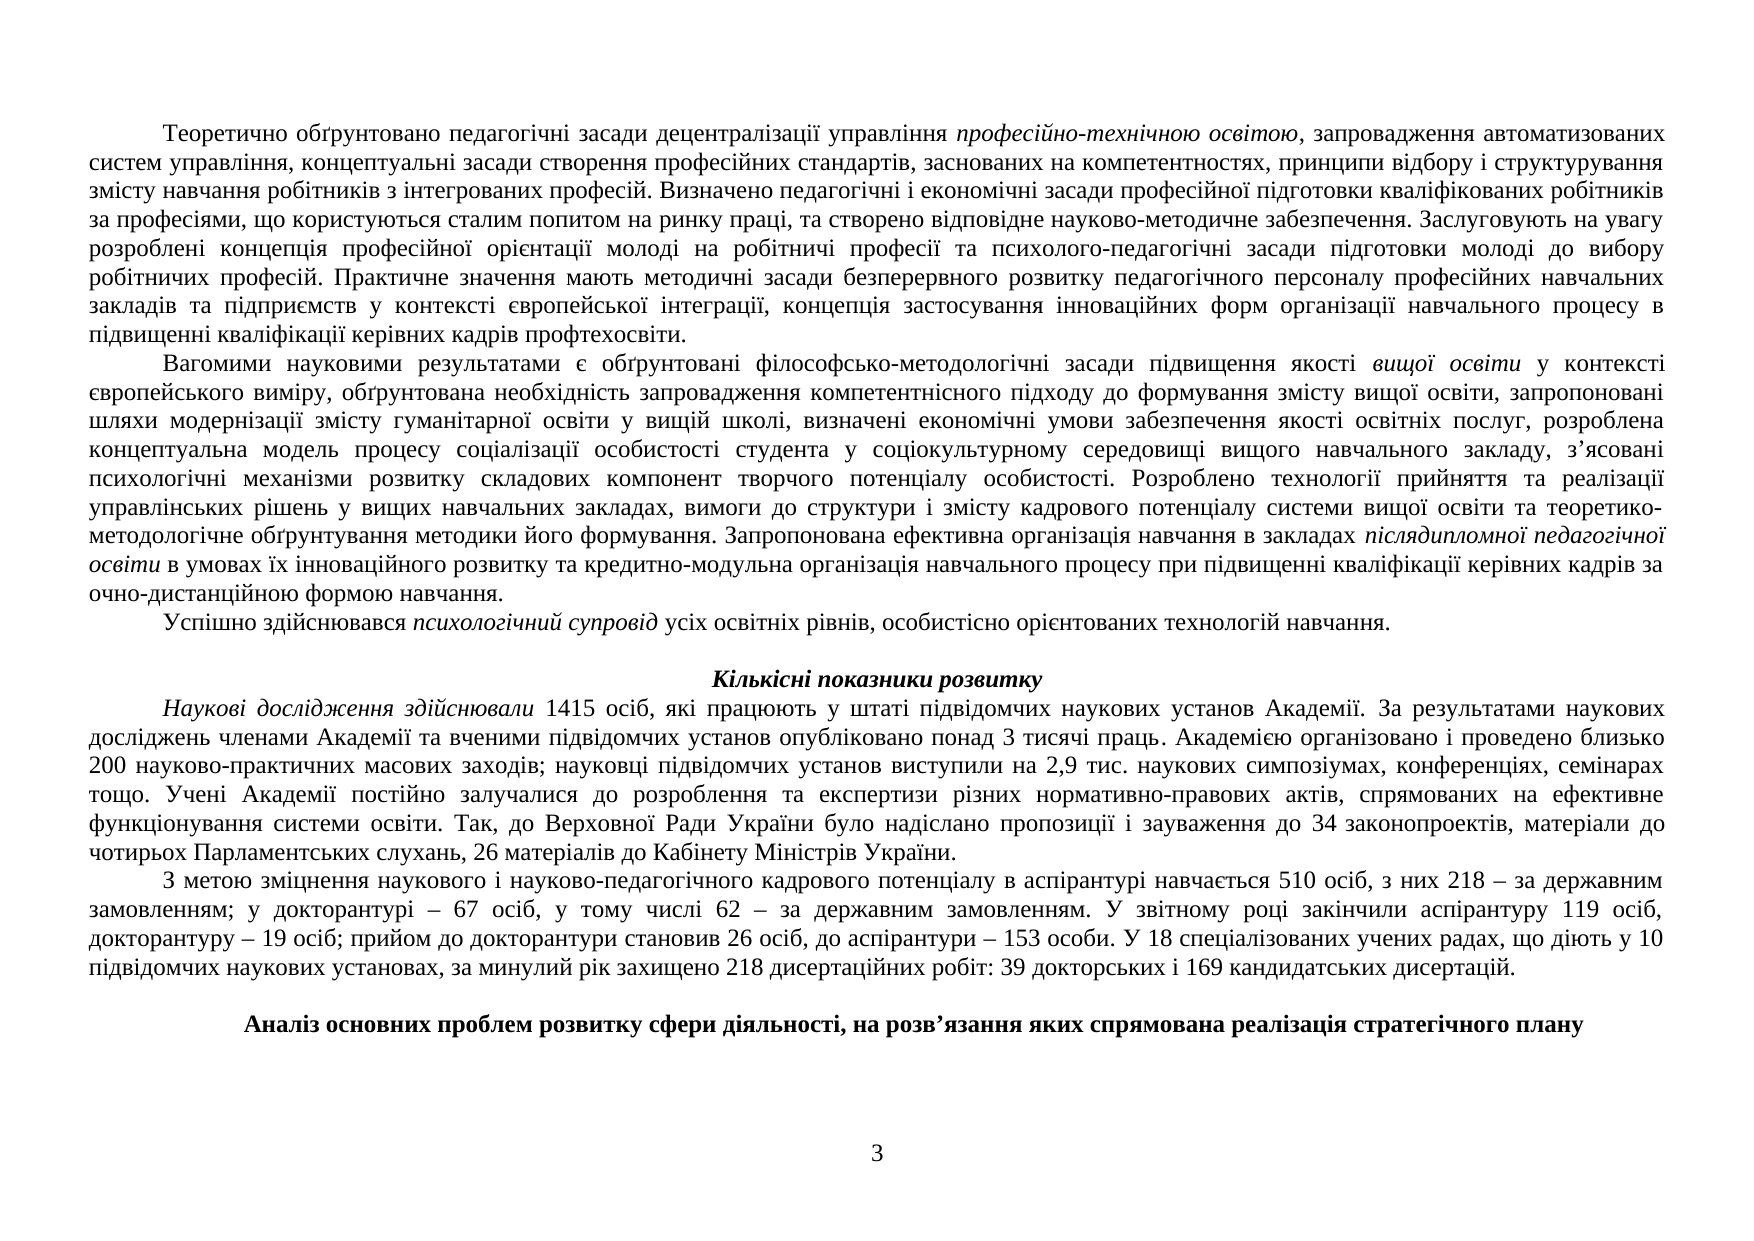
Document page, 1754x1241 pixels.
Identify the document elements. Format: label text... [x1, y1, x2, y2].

text Наукові дослідження здійснювали 1415 осіб, які працюють у штаті підвідомчих наукових установ Академії. За результатами наукових досліджень членами Академії та вченими підвідомчих установ опубліковано понад 3 тисячі праць. Академією організовано і проведено близько 200 науково-практичних масових заходів; науковці підвідомчих установ виступили на 2,9 тис. наукових симпозіумах, конференціях, семінарах тощо. Учені Академії постійно залучалися до розроблення та експертизи різних нормативно-правових актів, спрямованих на ефективне функціонування системи освіти. Так, до Верховної Ради України було надіслано пропозиції і зауваження до 34 законопроектів, матеріали до чотирьох Парламентських слухань, 26 матеріалів до Кабінету Міністрів України. [89, 693, 1665, 866]
text Теоретично обґрунтовано педагогічні засади децентралізації управління професійно-технічною освітою, запровадження автоматизованих систем управління, концептуальні засади створення професійних стандартів, заснованих на компетентностях, принципи відбору і структурування змісту навчання робітників з інтегрованих професій. Визначено педагогічні і економічні засади професійної підготовки кваліфікованих робітників за професіями, що користуються сталим попитом на ринку праці, та створено відповідне науково-методичне забезпечення. Заслуговують на увагу розроблені концепція професійної орієнтації молоді на робітничі професії та психолого-педагогічні засади підготовки молоді до вибору робітничих професій. Практичне значення мають методичні засади безперервного розвитку педагогічного персоналу професійних навчальних закладів та підприємств у контексті європейської інтеграції, концепція застосування інноваційних форм організації навчального процесу в підвищенні кваліфікації керівних кадрів профтехосвіти. [89, 118, 1665, 348]
text З метою зміцнення наукового і науково-педагогічного кадрового потенціалу в аспірантурі навчається 510 осіб, з них 218 – за державним замовленням; у докторантурі – 67 осіб, у тому числі 62 – за державним замовленням. У звітному році закінчили аспірантуру 119 осіб, докторантуру – 19 осіб; прийом до докторантури становив 26 осіб, до аспірантури – 153 особи. У 18 спеціалізованих учених радах, що діють у 10 підвідомчих наукових установах, за минулий рік захищено 218 дисертаційних робіт: 39 докторських і 169 кандидатських дисертацій. [89, 866, 1665, 981]
text Успішно здійснювався психологічний супровід усіх освітніх рівнів, особистісно орієнтованих технологій навчання. [89, 607, 1665, 636]
text Аналіз основних проблем розвитку сфери діяльності, на розв’язання яких спрямована реалізація стратегічного плану [89, 1009, 1665, 1038]
text Вагомими науковими результатами є обґрунтовані філософсько-методологічні засади підвищення якості вищої освіти у контексті європейського виміру, обґрунтована необхідність запровадження компетентнісного підходу до формування змісту вищої освіти, запропоновані шляхи модернізації змісту гуманітарної освіти у вищій школі, визначені економічні умови забезпечення якості освітніх послуг, розроблена концептуальна модель процесу соціалізації особистості студента у соціокультурному середовищі вищого навчального закладу, з’ясовані психологічні механізми розвитку складових компонент творчого потенціалу особистості. Розроблено технології прийняття та реалізації управлінських рішень у вищих навчальних закладах, вимоги до структури і змісту кадрового потенціалу системи вищої освіти та теоретико-методологічне обґрунтування методики його формування. Запропонована ефективна організація навчання в закладах післядипломної педагогічної освіти в умовах їх інноваційного розвитку та кредитно-модульна організація навчального процесу при підвищенні кваліфікації керівних кадрів за очно-дистанційною формою навчання. [89, 348, 1665, 607]
text Кількісні показники розвитку [89, 664, 1665, 693]
